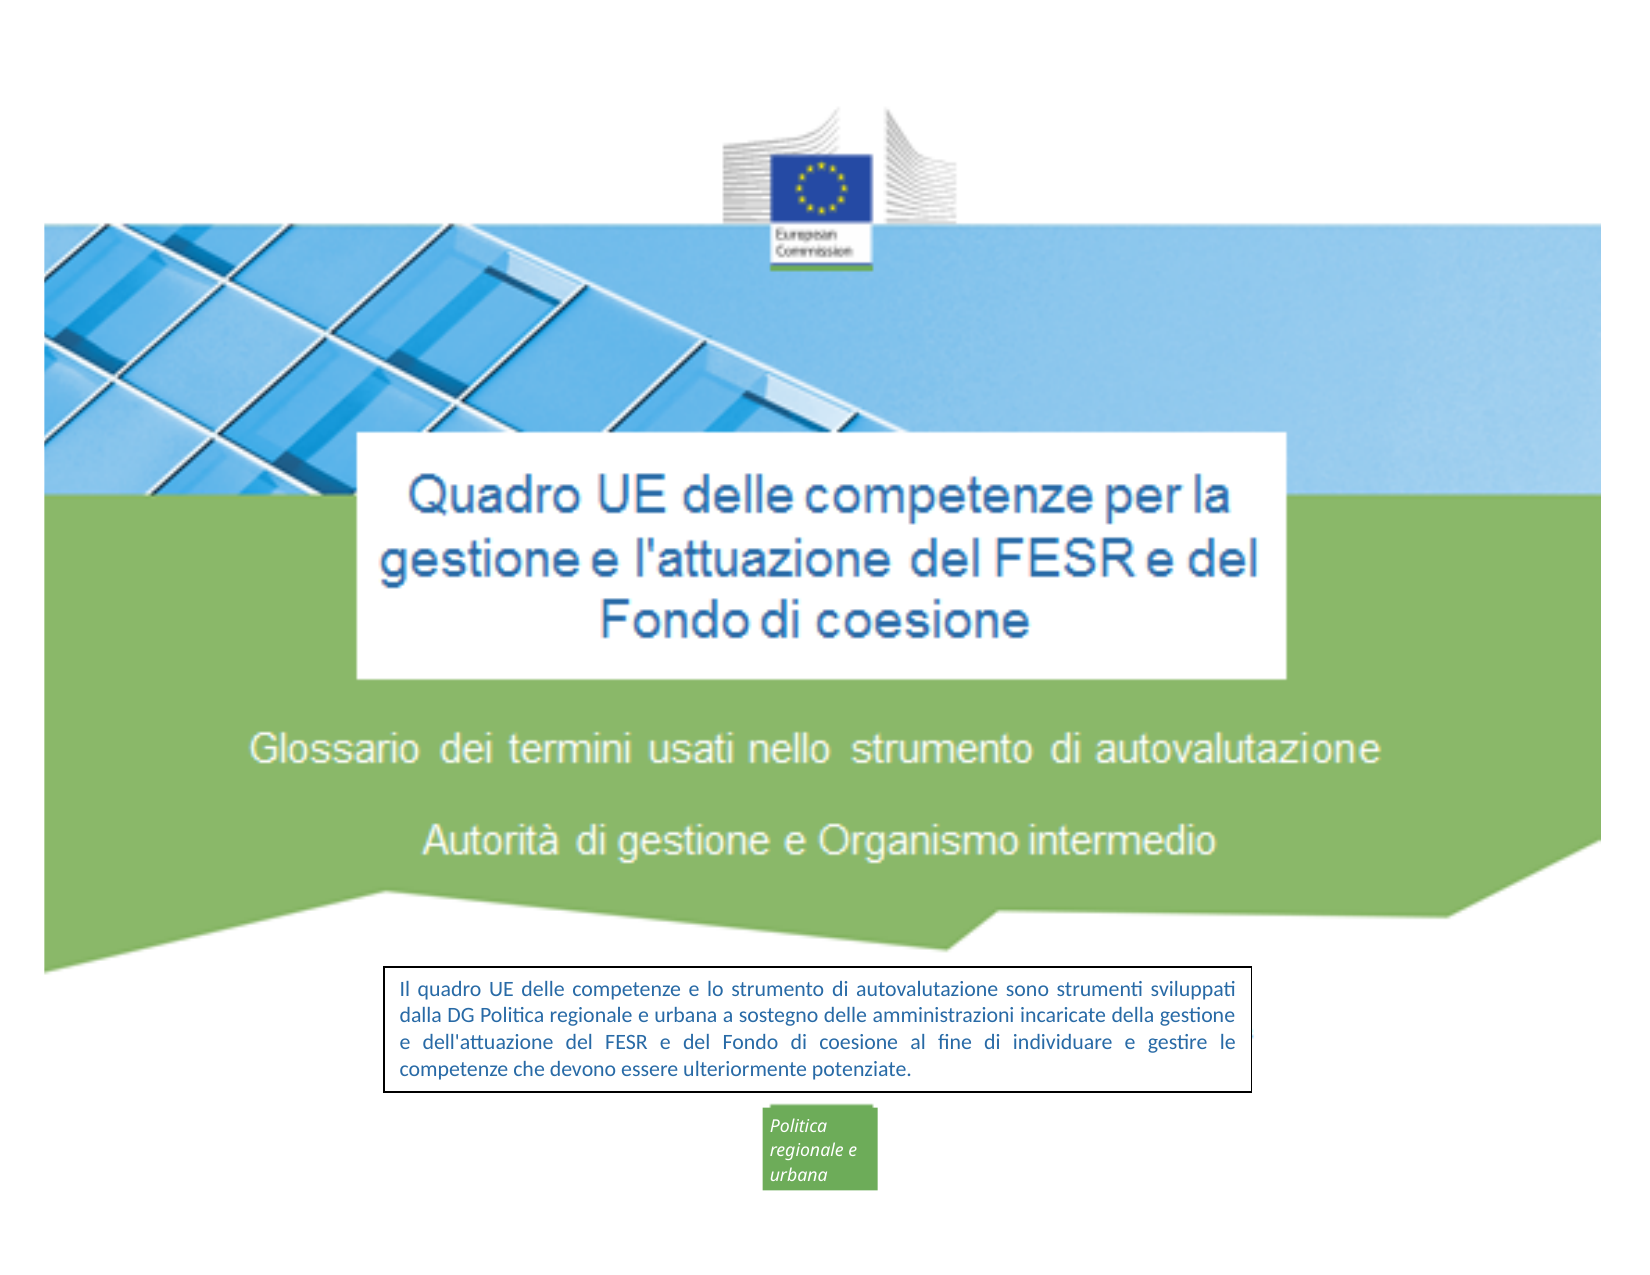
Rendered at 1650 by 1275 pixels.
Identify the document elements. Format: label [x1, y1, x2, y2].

picture [44, 59, 1601, 1125]
